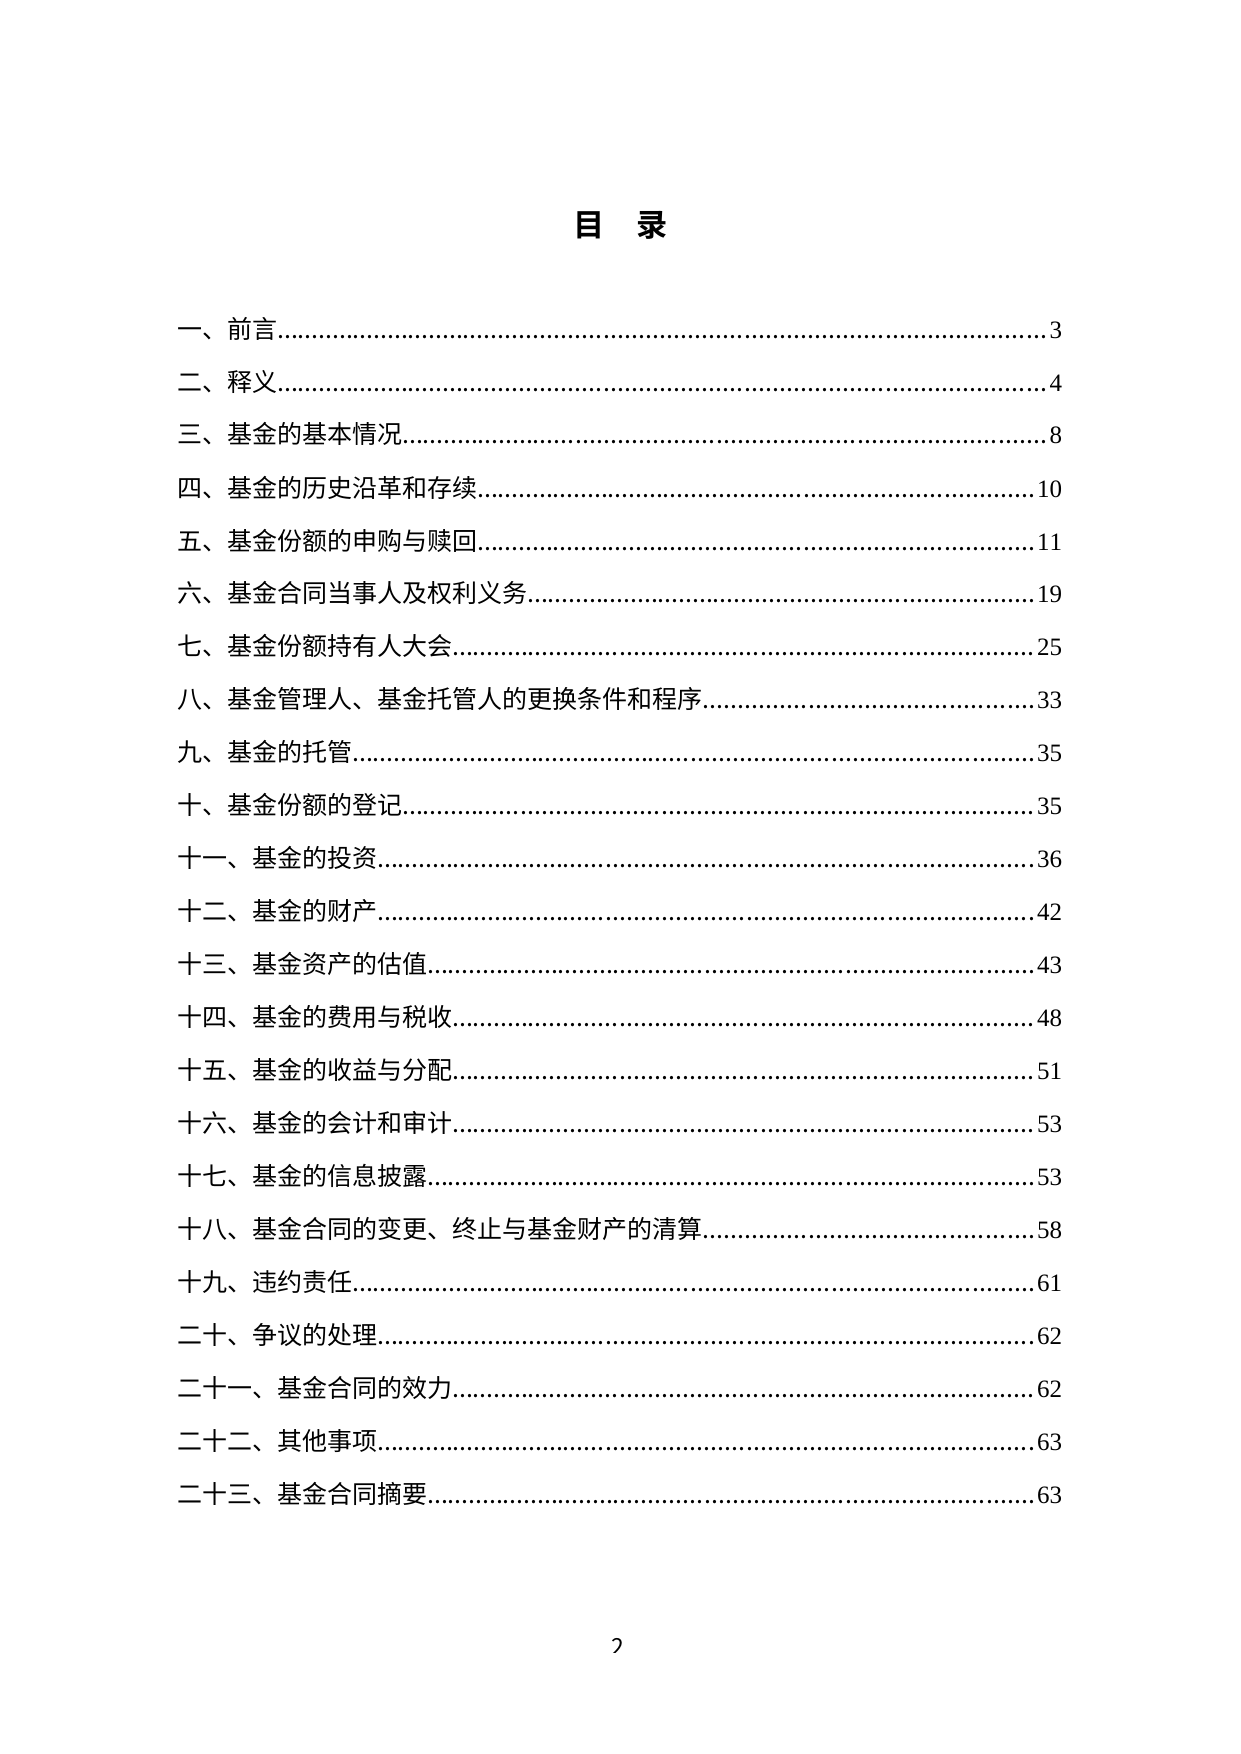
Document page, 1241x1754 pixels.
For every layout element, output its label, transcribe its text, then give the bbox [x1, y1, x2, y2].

text 目 录 [162, 193, 1078, 247]
